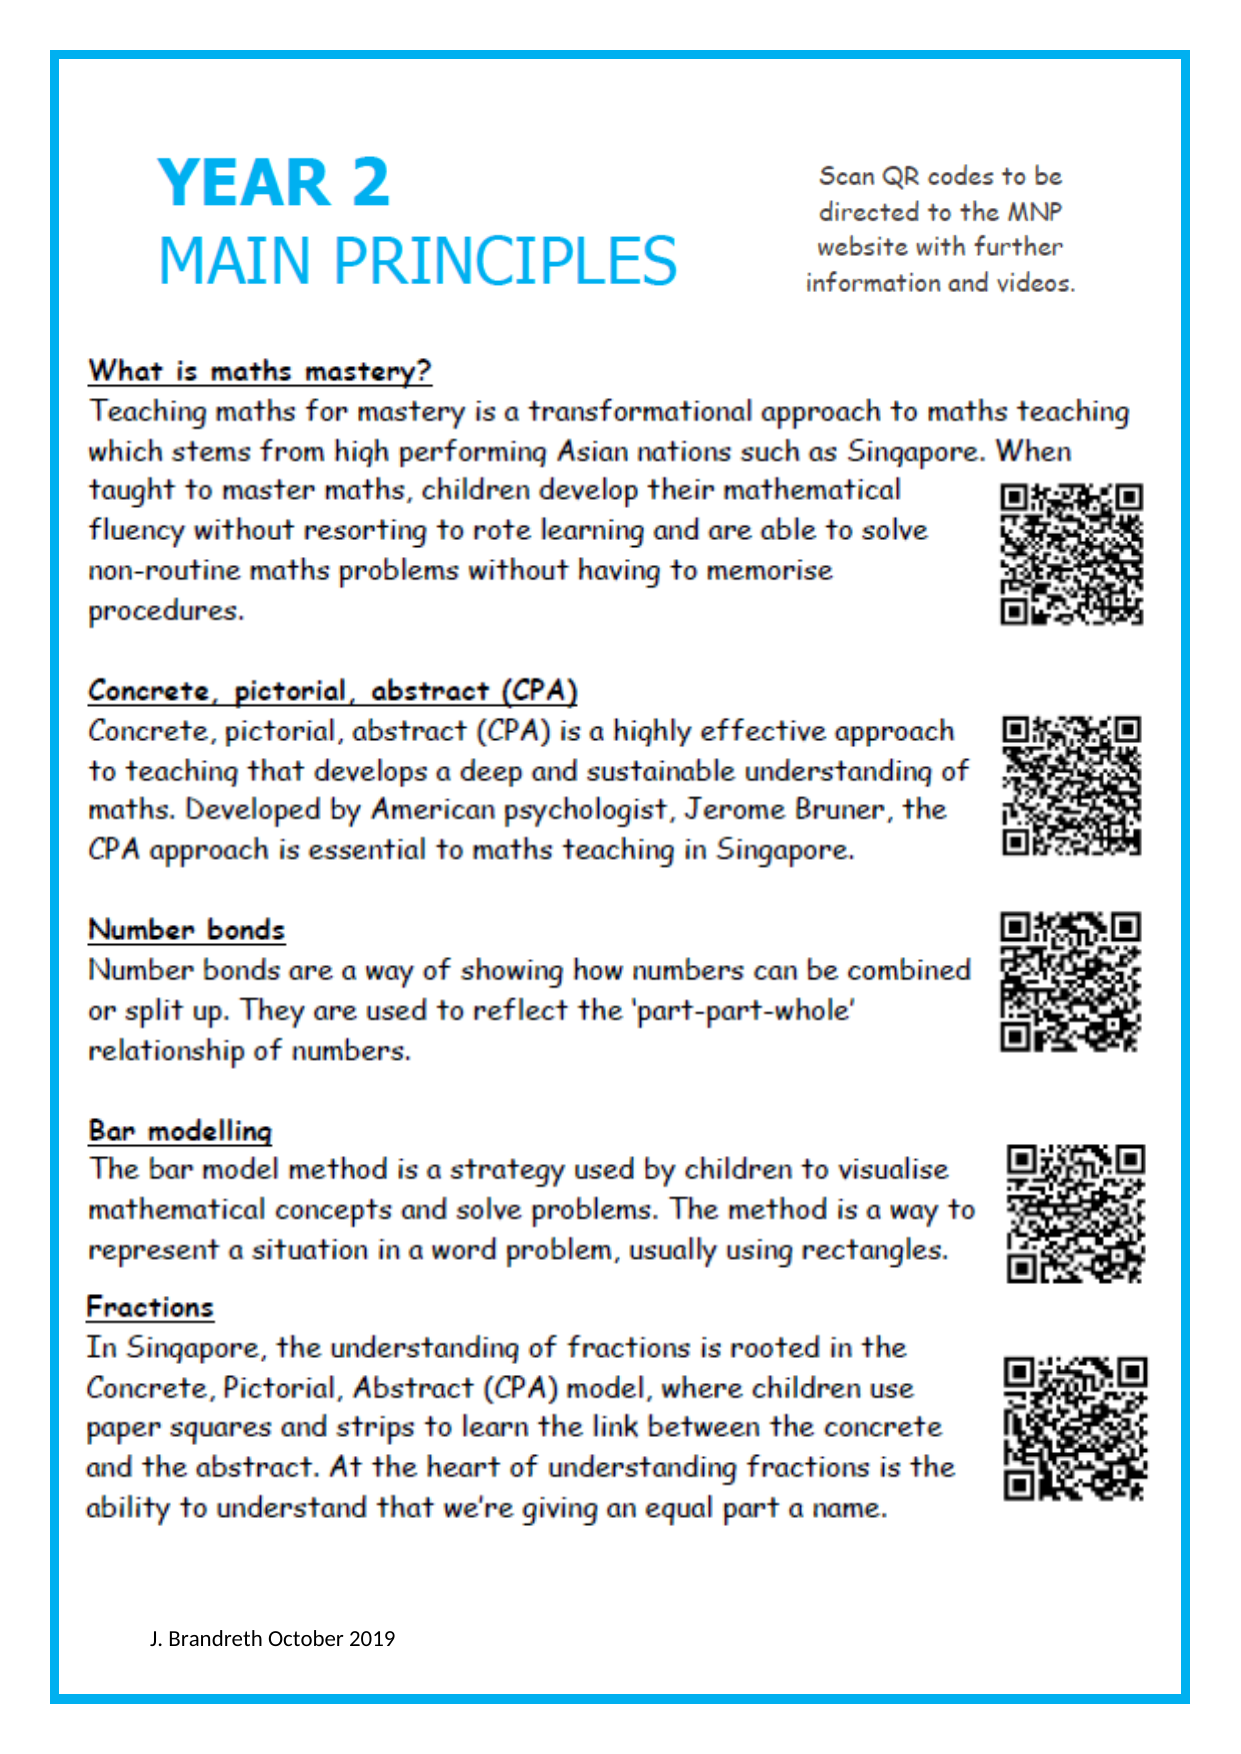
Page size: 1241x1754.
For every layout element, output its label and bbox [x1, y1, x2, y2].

picture [84, 353, 1156, 1534]
picture [154, 150, 1086, 317]
